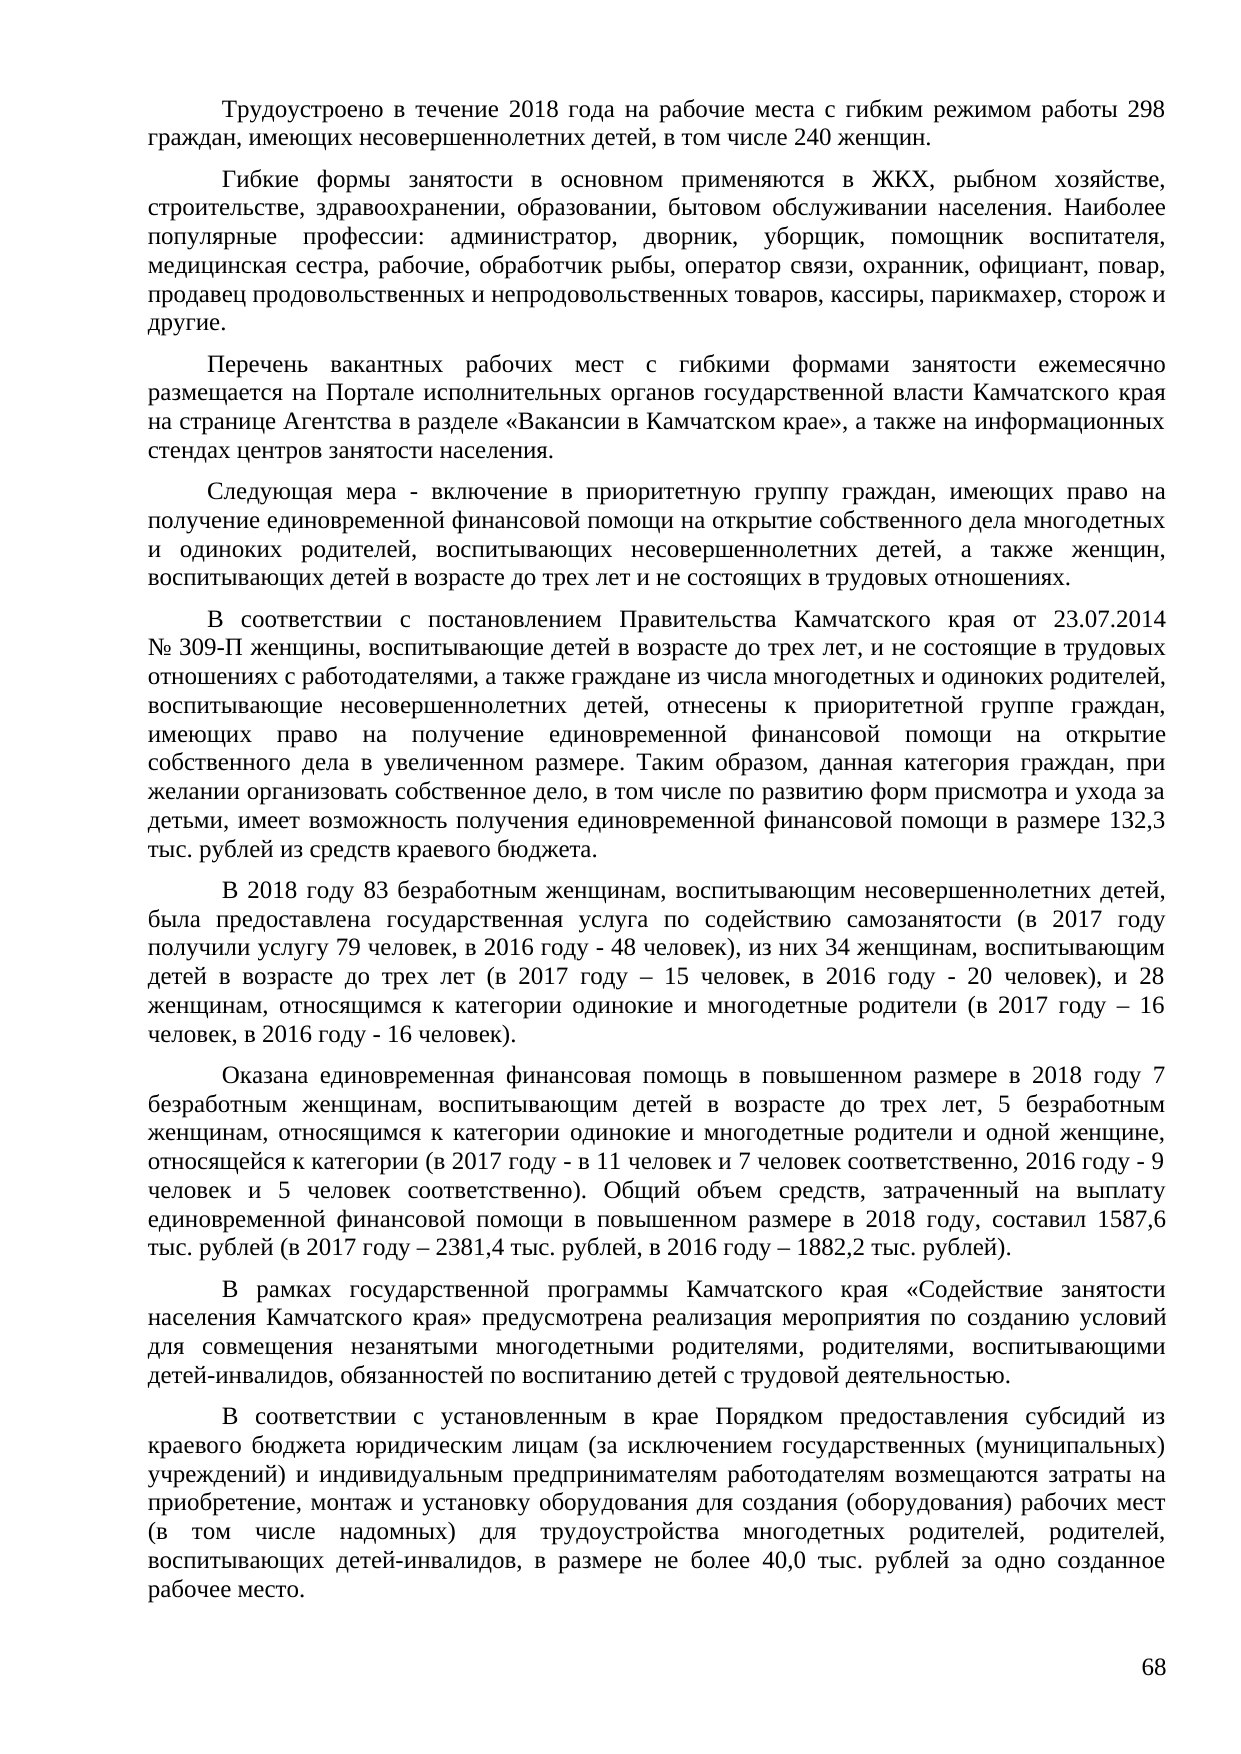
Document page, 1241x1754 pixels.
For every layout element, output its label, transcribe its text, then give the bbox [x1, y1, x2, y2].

text Оказана единовременная финансовая помощь в повышенном размере в 2018 году 7 безработным женщинам, воспитывающим детей в возрасте до трех лет, 5 безработным женщинам, относящимся к категории одинокие и многодетные родители и одной женщине, относящейся к категории (в 2017 году - в 11 человек и 7 человек соответственно, 2016 году - 9 человек и 5 человек соответственно). Общий объем средств, затраченный на выплату единовременной финансовой помощи в повышенном размере в 2018 году, составил 1587,6 тыс. рублей (в 2017 году – 2381,4 тыс. рублей, в 2016 году – 1882,2 тыс. рублей). [148, 1060, 1167, 1261]
text Гибкие формы занятости в основном применяются в ЖКХ, рыбном хозяйстве, строительстве, здравоохранении, образовании, бытовом обслуживании населения. Наиболее популярные профессии: администратор, дворник, уборщик, помощник воспитателя, медицинская сестра, рабочие, обработчик рыбы, оператор связи, охранник, официант, повар, продавец продовольственных и непродовольственных товаров, кассиры, парикмахер, сторож и другие. [148, 164, 1167, 336]
text В соответствии с постановлением Правительства Камчатского края от 23.07.2014 № 309-П женщины, воспитывающие детей в возрасте до трех лет, и не состоящие в трудовых отношениях с работодателями, а также граждане из числа многодетных и одиноких родителей, воспитывающие несовершеннолетних детей, отнесены к приоритетной группе граждан, имеющих право на получение единовременной финансовой помощи на открытие собственного дела в увеличенном размере. Таким образом, данная категория граждан, при желании организовать собственное дело, в том числе по развитию форм присмотра и ухода за детьми, имеет возможность получения единовременной финансовой помощи в размере 132,3 тыс. рублей из средств краевого бюджета. [148, 604, 1167, 862]
text В 2018 году 83 безработным женщинам, воспитывающим несовершеннолетних детей, была предоставлена государственная услуга по содействию самозанятости (в 2017 году получили услугу 79 человек, в 2016 году - 48 человек), из них 34 женщинам, воспитывающим детей в возрасте до трех лет (в 2017 году – 15 человек, в 2016 году - 20 человек), и 28 женщинам, относящимся к категории одинокие и многодетные родители (в 2017 году – 16 человек, в 2016 году - 16 человек). [148, 875, 1167, 1047]
text Перечень вакантных рабочих мест с гибкими формами занятости ежемесячно размещается на Портале исполнительных органов государственной власти Камчатского края на странице Агентства в разделе «Вакансии в Камчатском крае», а также на информационных стендах центров занятости населения. [148, 349, 1167, 464]
text Трудоустроено в течение 2018 года на рабочие места с гибким режимом работы 298 граждан, имеющих несовершеннолетних детей, в том числе 240 женщин. [148, 94, 1167, 151]
text Следующая мера - включение в приоритетную группу граждан, имеющих право на получение единовременной финансовой помощи на открытие собственного дела многодетных и одиноких родителей, воспитывающих несовершеннолетних детей, а также женщин, воспитывающих детей в возрасте до трех лет и не состоящих в трудовых отношениях. [148, 476, 1167, 591]
text В рамках государственной программы Камчатского края «Содействие занятости населения Камчатского края» предусмотрена реализация мероприятия по созданию условий для совмещения незанятыми многодетными родителями, родителями, воспитывающими детей-инвалидов, обязанностей по воспитанию детей с трудовой деятельностью. [148, 1274, 1167, 1389]
text В соответствии с установленным в крае Порядком предоставления субсидий из краевого бюджета юридическим лицам (за исключением государственных (муниципальных) учреждений) и индивидуальным предпринимателям работодателям возмещаются затраты на приобретение, монтаж и установку оборудования для создания (оборудования) рабочих мест (в том числе надомных) для трудоустройства многодетных родителей, родителей, воспитывающих детей-инвалидов, в размере не более 40,0 тыс. рублей за одно созданное рабочее место. [148, 1401, 1167, 1602]
